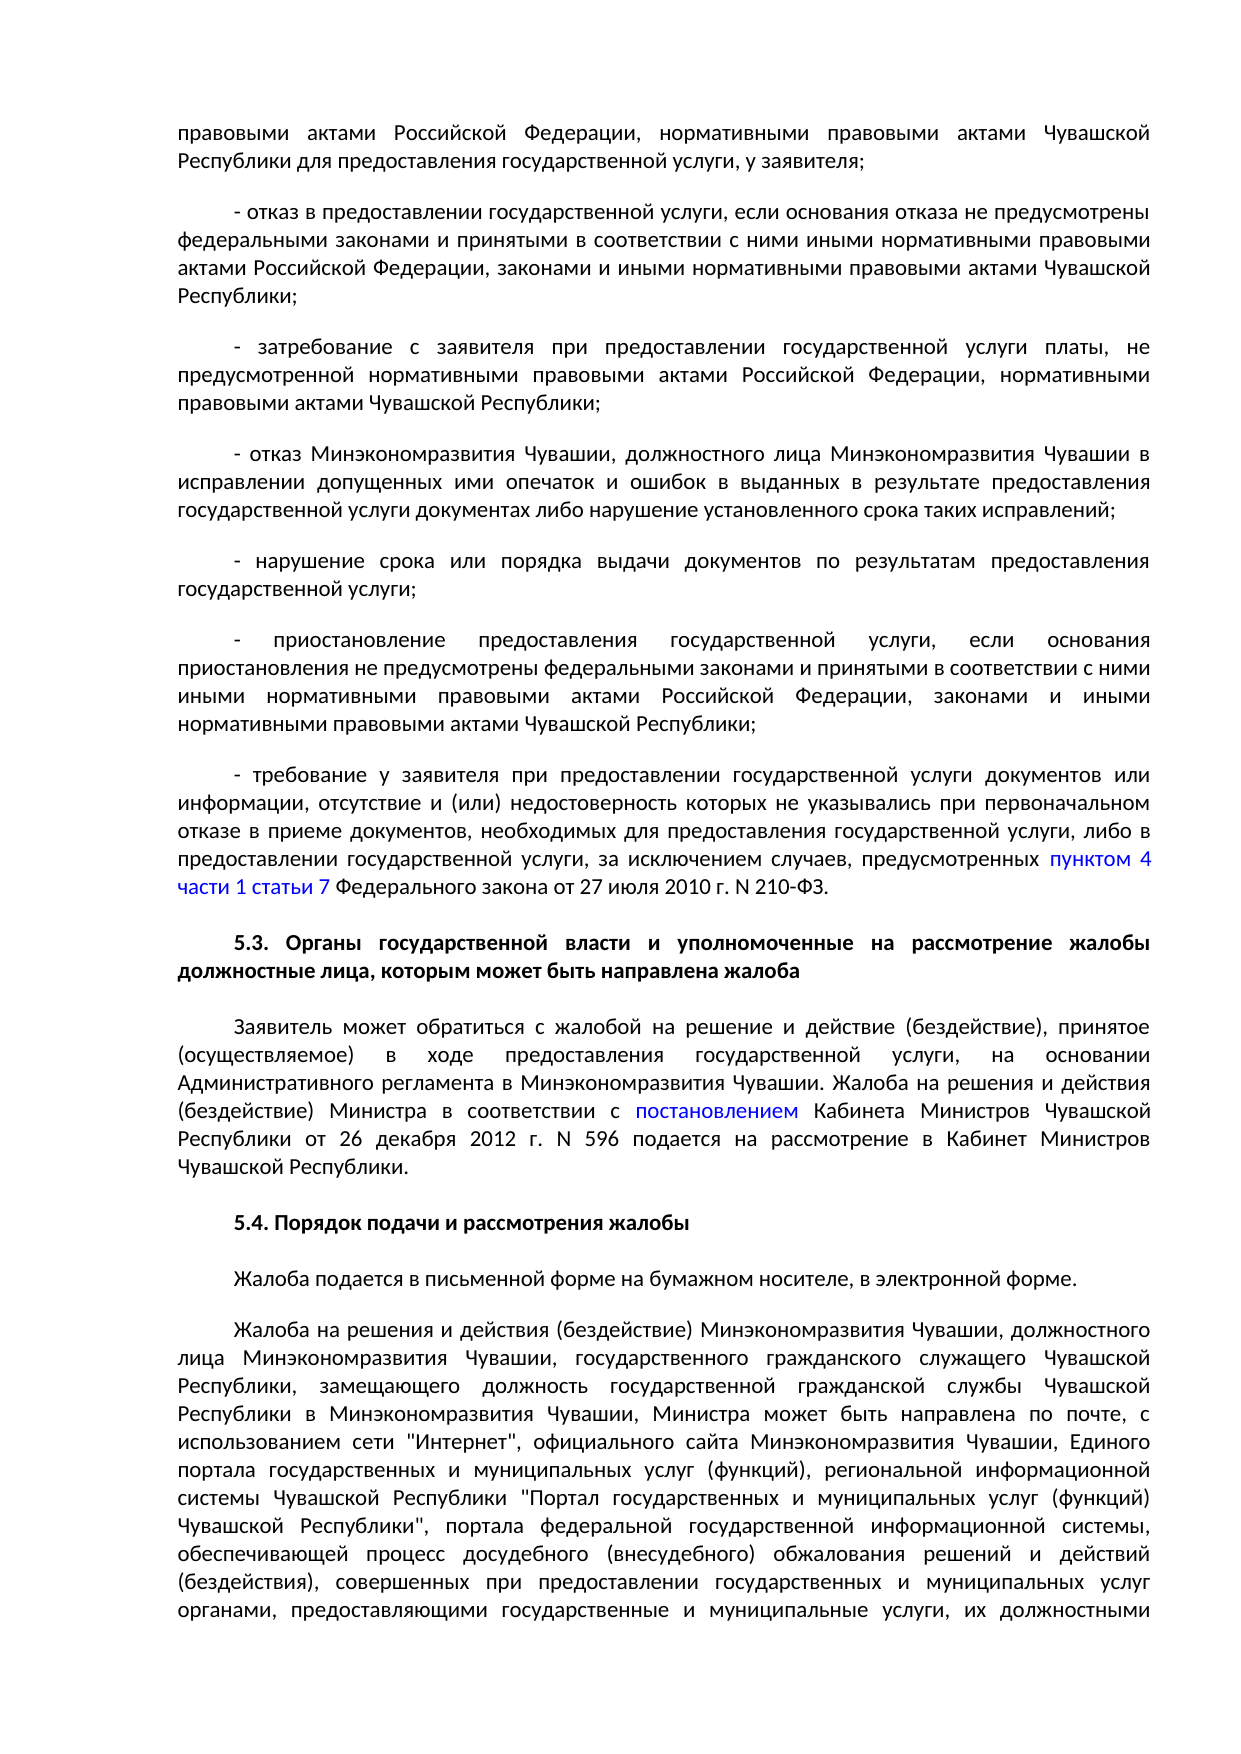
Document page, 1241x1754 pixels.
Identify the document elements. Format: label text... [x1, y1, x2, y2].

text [177, 1315, 1152, 1623]
title 5.3. Органы государственной власти и уполномоченные на рассмотрение жалобы должностные лица, которым может быть направлена жалоба [177, 928, 1152, 984]
text - затребование с заявителя при предоставлении государственной услуги платы, не предусмотренной нормативными правовыми актами Российской Федерации, нормативными правовыми актами Чувашской Республики; [177, 332, 1152, 416]
text - нарушение срока или порядка выдачи документов по результатам предоставления государственной услуги; [177, 546, 1152, 602]
text Жалоба подается в письменной форме на бумажном носителе, в электронной форме. [177, 1264, 1152, 1292]
title 5.4. Порядок подачи и рассмотрения жалобы [177, 1208, 1152, 1236]
text - отказ Минэкономразвития Чувашии, должностного лица Минэкономразвития Чувашии в исправлении допущенных ими опечаток и ошибок в выданных в результате предоставления государственной услуги документах либо нарушение установленного срока таких исправлений; [177, 439, 1152, 523]
text - отказ в предоставлении государственной услуги, если основания отказа не предусмотрены федеральными законами и принятыми в соответствии с ними иными нормативными правовыми актами Российской Федерации, законами и иными нормативными правовыми актами Чувашской Республики; [177, 197, 1152, 309]
text Заявитель может обратиться с жалобой на решение и действие (бездействие), принятое (осуществляемое) в ходе предоставления государственной услуги, на основании Административного регламента в Минэкономразвития Чувашии. Жалоба на решения и действия (бездействие) Министра в соответствии с постановлением Кабинета Министров Чувашской Республики от 26 декабря 2012 г. N 596 подается на рассмотрение в Кабинет Министров Чувашской Республики. [177, 1012, 1152, 1180]
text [177, 118, 1152, 174]
text - требование у заявителя при предоставлении государственной услуги документов или информации, отсутствие и (или) недостоверность которых не указывались при первоначальном отказе в приеме документов, необходимых для предоставления государственной услуги, либо в предоставлении государственной услуги, за исключением случаев, предусмотренных пунктом 4 части 1 статьи 7 Федерального закона от 27 июля 2010 г. N 210-ФЗ. [177, 760, 1152, 900]
text - приостановление предоставления государственной услуги, если основания приостановления не предусмотрены федеральными законами и принятыми в соответствии с ними иными нормативными правовыми актами Российской Федерации, законами и иными нормативными правовыми актами Чувашской Республики; [177, 625, 1152, 737]
